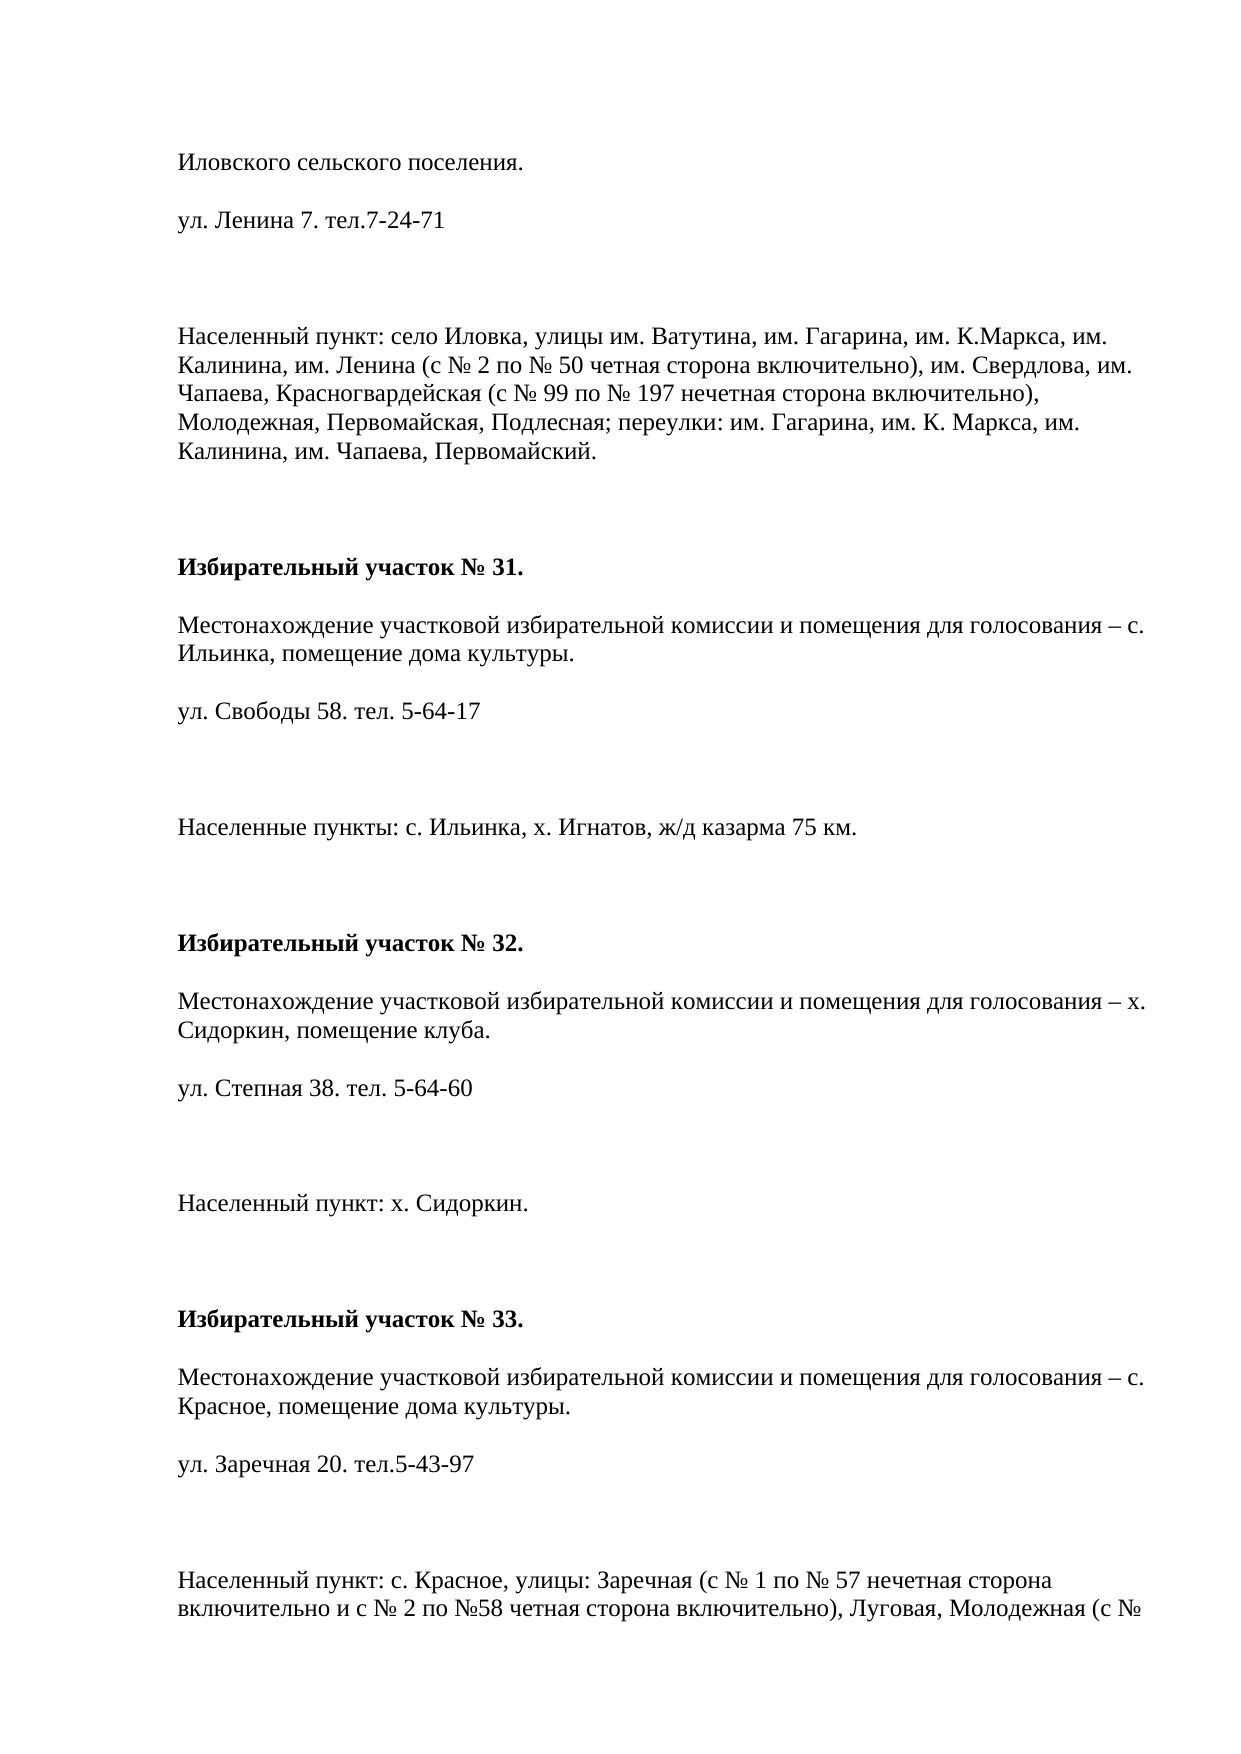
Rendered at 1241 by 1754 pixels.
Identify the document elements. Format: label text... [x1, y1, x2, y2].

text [177, 1565, 1152, 1622]
table_header Избирательный участок № 31. Местонахождение участковой избирательной комиссии и помещения для голосования – с. Ильинка, помещение дома культуры. ул. Свободы 58. тел. 5-64-17 [177, 552, 1152, 725]
text Населенные пункты: с. Ильинка, х. Игнатов, ж/д казарма 75 км. [177, 812, 1152, 841]
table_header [177, 118, 1152, 234]
text Населенный пункт: х. Сидоркин. [177, 1188, 1152, 1217]
text Населенный пункт: село Иловка, улицы им. Ватутина, им. Гагарина, им. К.Маркса, им. Калинина, им. Ленина (с № 2 по № 50 четная сторона включительно), им. Свердлова, им. Чапаева, Красногвардейская (с № 99 по № 197 нечетная сторона включительно), Молодежная, Первомайская, Подлесная; переулки: им. Гагарина, им. К. Маркса, им. Калинина, им. Чапаева, Первомайский. [177, 321, 1152, 465]
table_header Избирательный участок № 32. Местонахождение участковой избирательной комиссии и помещения для голосования – х. Сидоркин, помещение клуба. ул. Степная 38. тел. 5-64-60 [177, 928, 1152, 1101]
table_header Избирательный участок № 33. Местонахождение участковой избирательной комиссии и помещения для голосования – с. Красное, помещение дома культуры. ул. Заречная 20. тел.5-43-97 [177, 1304, 1152, 1478]
